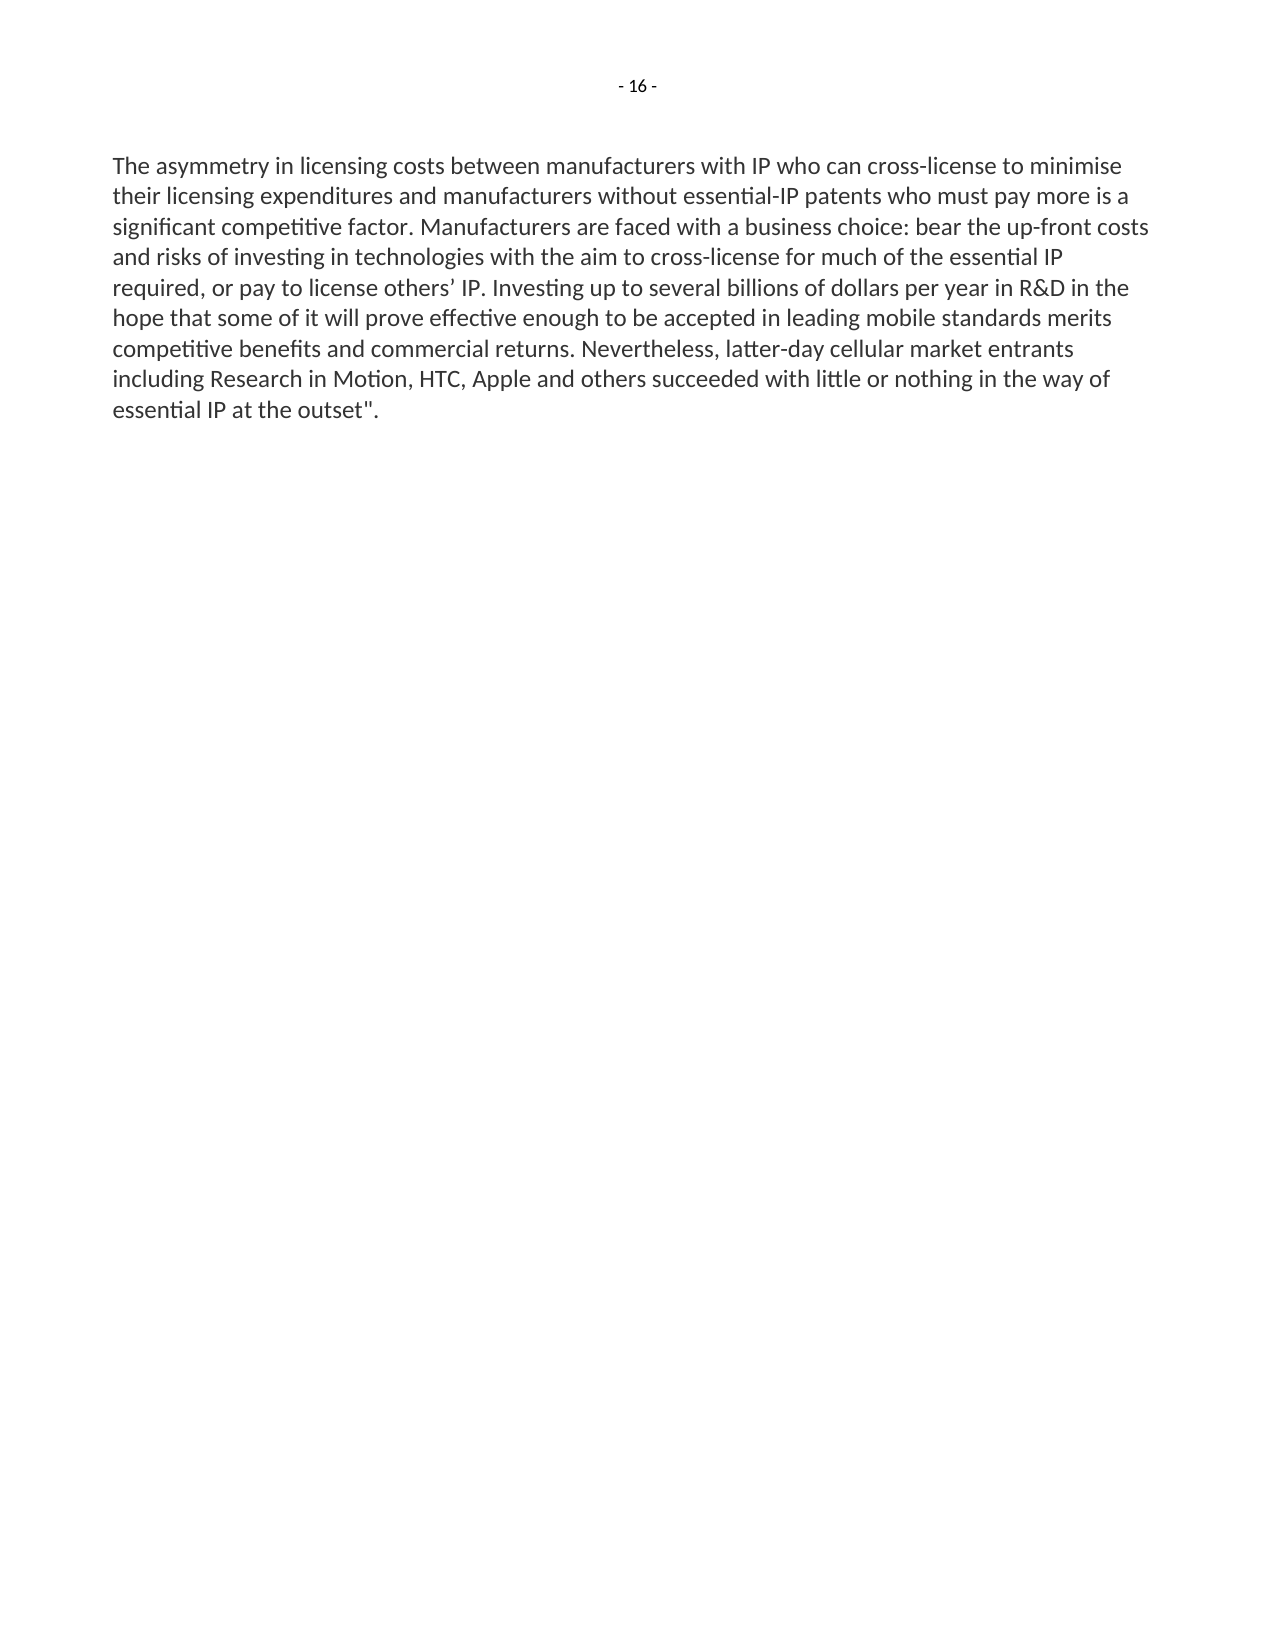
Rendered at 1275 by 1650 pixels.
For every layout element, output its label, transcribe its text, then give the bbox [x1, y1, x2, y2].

text The asymmetry in licensing costs between manufacturers with IP who can cross-license to minimise their licensing expenditures and manufacturers without essential-IP patents who must pay more is a significant competitive factor. Manufacturers are faced with a business choice: bear the up-front costs and risks of investing in technologies with the aim to cross-license for much of the essential IP required, or pay to license others’ IP. Investing up to several billions of dollars per year in R&D in the hope that some of it will prove effective enough to be accepted in leading mobile standards merits competitive benefits and commercial returns. Nevertheless, latter-day cellular market entrants including Research in Motion, HTC, Apple and others succeeded with little or nothing in the way of essential IP at the outset". [112, 150, 1163, 425]
